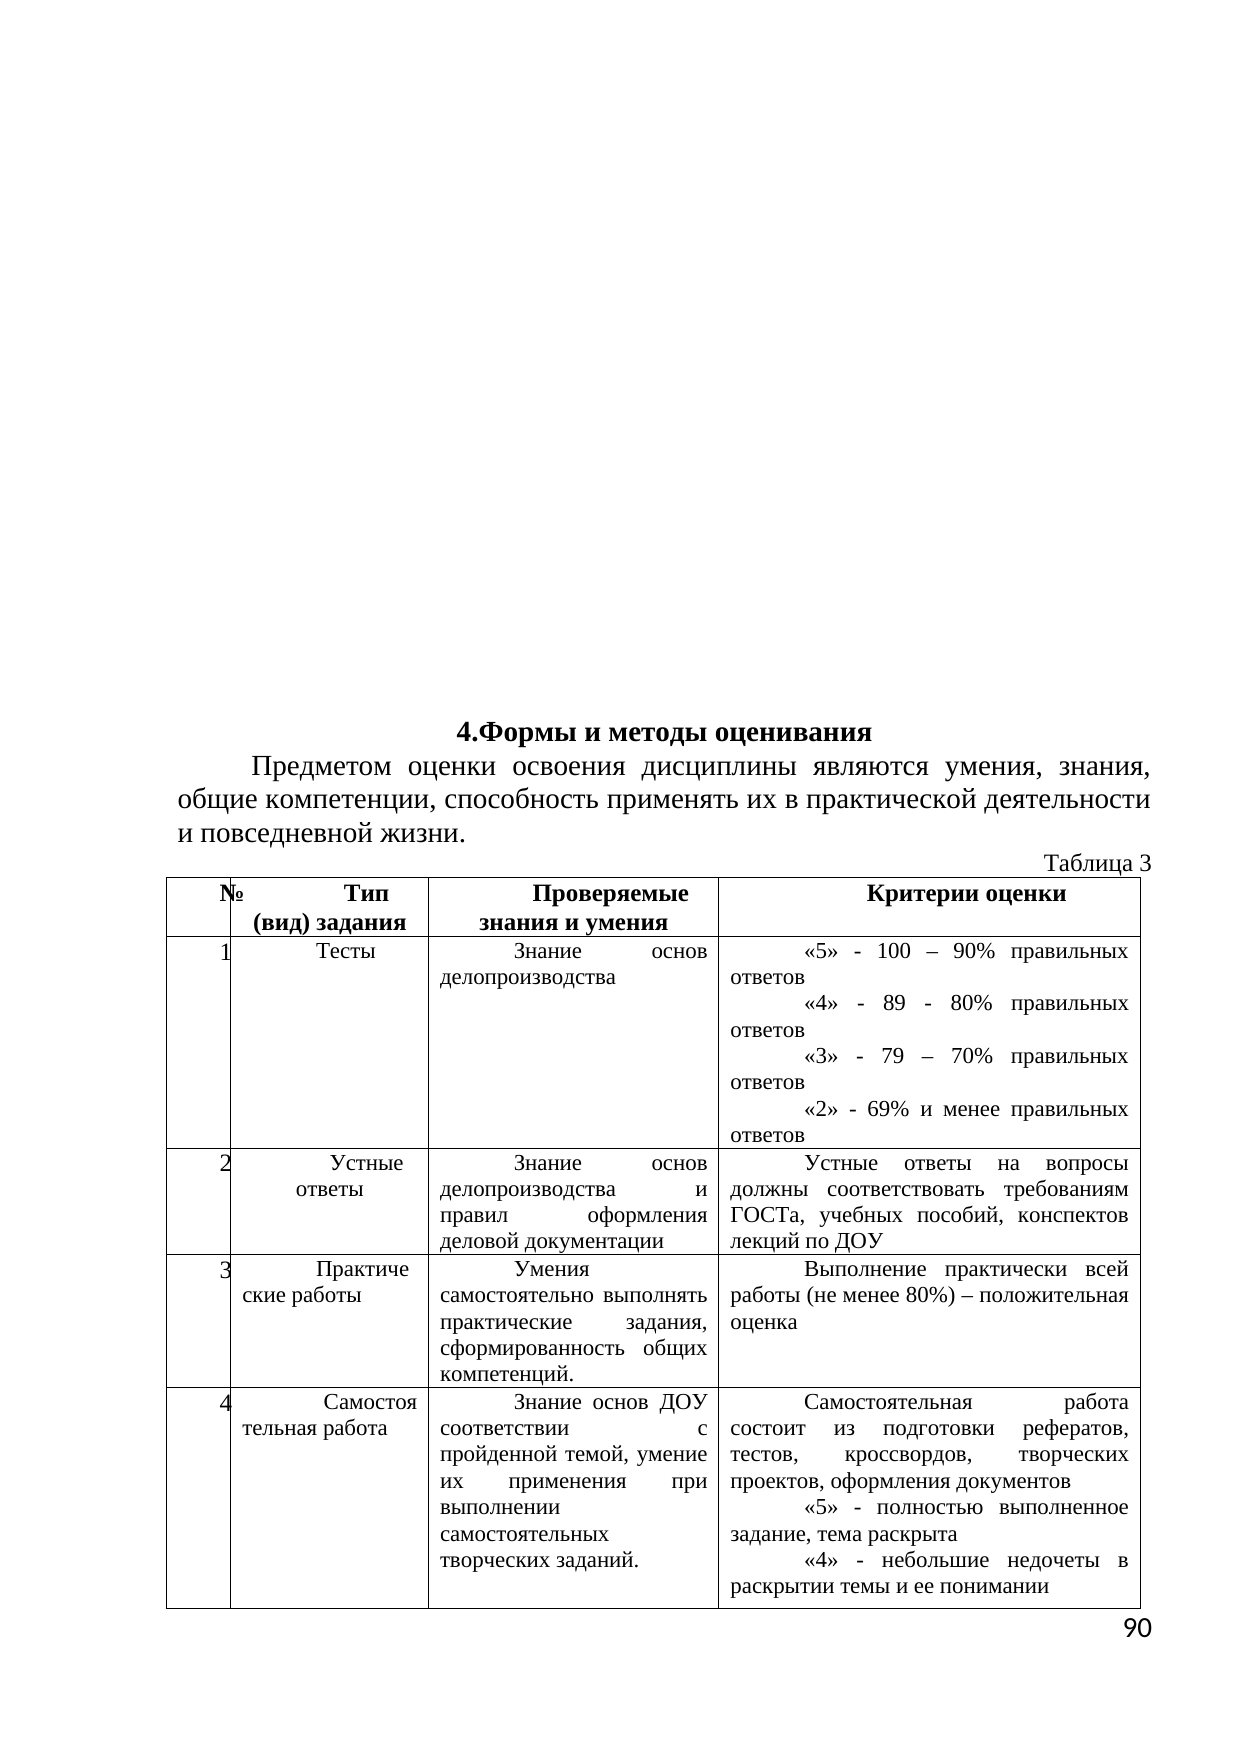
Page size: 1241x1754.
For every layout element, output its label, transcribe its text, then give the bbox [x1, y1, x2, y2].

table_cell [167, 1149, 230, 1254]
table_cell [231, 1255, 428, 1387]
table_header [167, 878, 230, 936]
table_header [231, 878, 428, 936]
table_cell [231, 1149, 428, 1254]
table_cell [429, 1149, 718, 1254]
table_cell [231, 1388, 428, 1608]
subtitle 4.Формы и методы оценивания [177, 714, 1152, 748]
text Предметом оценки освоения дисциплины являются умения, знания, общие компетенции, способность применять их в практической деятельности и повседневной жизни. [177, 748, 1152, 848]
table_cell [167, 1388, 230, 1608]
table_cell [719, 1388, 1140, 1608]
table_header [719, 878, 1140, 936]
text Таблица 3 [177, 848, 1152, 877]
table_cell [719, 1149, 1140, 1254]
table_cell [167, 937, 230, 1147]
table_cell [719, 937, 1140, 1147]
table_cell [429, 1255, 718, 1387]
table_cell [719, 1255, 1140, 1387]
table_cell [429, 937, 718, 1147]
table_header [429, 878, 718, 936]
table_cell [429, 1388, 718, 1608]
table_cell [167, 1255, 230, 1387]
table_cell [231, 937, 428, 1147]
